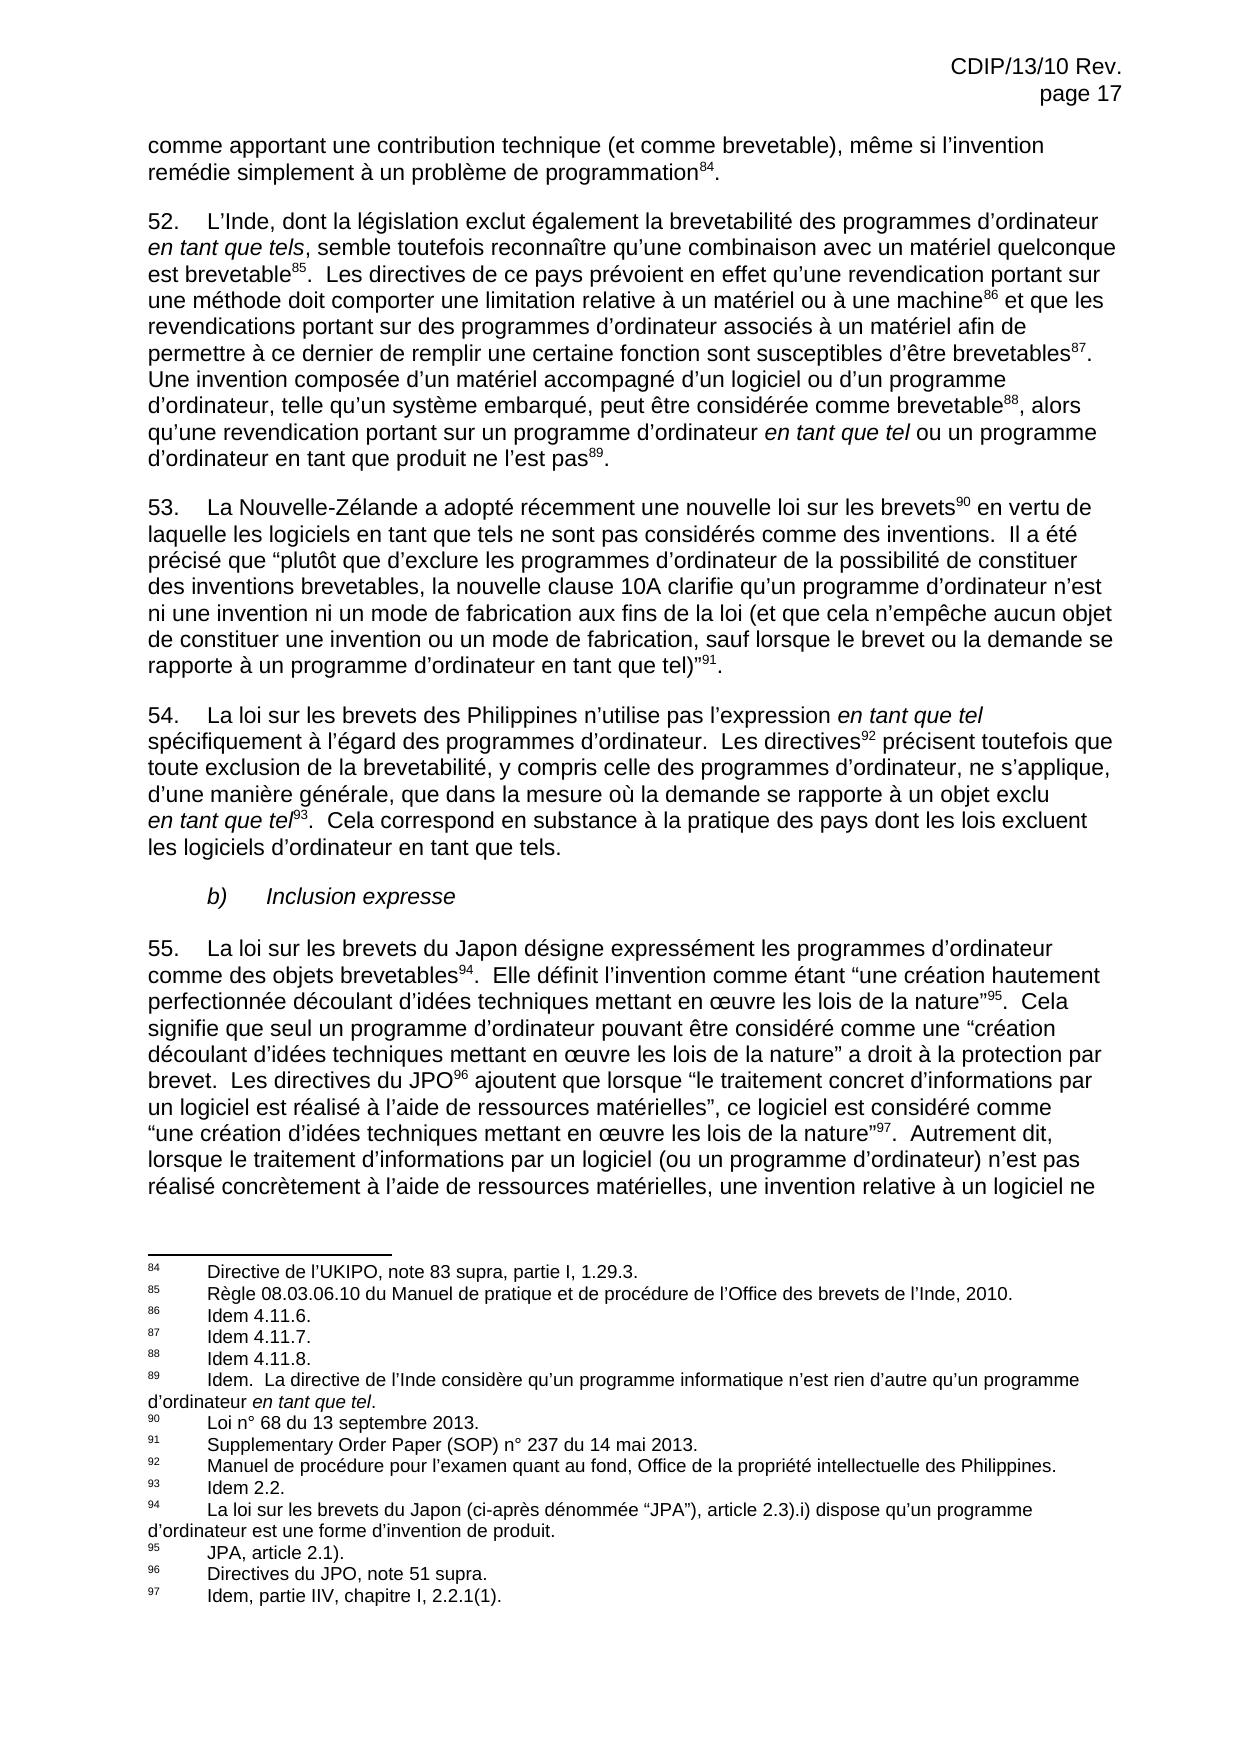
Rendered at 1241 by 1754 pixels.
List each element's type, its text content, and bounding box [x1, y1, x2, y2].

text La loi sur les brevets des Philippines n’utilise pas l’expression en tant que tel spécifiquement à l’égard des programmes d’ordinateur. Les directives précisent toutefois que toute exclusion de la brevetabilité, y compris celle des programmes d’ordinateur, ne s’applique, d’une manière générale, que dans la mesure où la demande se rapporte à un objet exclu en tant que tel. Cela correspond en substance à la pratique des pays dont les lois excluent les logiciels d’ordinateur en tant que tels. [148, 702, 1122, 860]
subtitle Inclusion expresse [207, 883, 1122, 909]
text L’Inde, dont la législation exclut également la brevetabilité des programmes d’ordinateur en tant que tels, semble toutefois reconnaître qu’une combinaison avec un matériel quelconque est brevetable. Les directives de ce pays prévoient en effet qu’une revendication portant sur une méthode doit comporter une limitation relative à un matériel ou à une machine et que les revendications portant sur des programmes d’ordinateur associés à un matériel afin de permettre à ce dernier de remplir une certaine fonction sont susceptibles d’être brevetables. Une invention composée d’un matériel accompagné d’un logiciel ou d’un programme d’ordinateur, telle qu’un système embarqué, peut être considérée comme brevetable, alors qu’une revendication portant sur un programme d’ordinateur en tant que tel ou un programme d’ordinateur en tant que produit ne l’est pas. [148, 208, 1122, 471]
text Le Royaume-Uni, dont les dispositions législatives concernant la brevetabilité des inventions relatives à des logiciels sont presque identiques à celles de la CBE, a adopté, en revanche, une approche différente : celle dite de la “contribution technique”. La jurisprudence a confirmé l’application d’un “test en quatre étapes” à cette approche dans les décisions Aerotel et Symbian. Par conséquent, un programme permettant à un ordinateur de fonctionner plus rapidement ou d’une manière plus fiable peut être considéré comme apportant une contribution technique (et comme brevetable), même si l’invention remédie simplement à un problème de programmation. [148, 132, 1122, 185]
text La loi sur les brevets du Japon désigne expressément les programmes d’ordinateur comme des objets brevetables. Elle définit l’invention comme étant “une création hautement perfectionnée découlant d’idées techniques mettant en œuvre les lois de la nature”. Cela signifie que seul un programme d’ordinateur pouvant être considéré comme une “création découlant d’idées techniques mettant en œuvre les lois de la nature” a droit à la protection par brevet. Les directives du JPO ajoutent que lorsque “le traitement concret d’informations par un logiciel est réalisé à l’aide de ressources matérielles”, ce logiciel est considéré comme “une création d’idées techniques mettant en œuvre les lois de la nature”. Autrement dit, lorsque le traitement d’informations par un logiciel (ou un programme d’ordinateur) n’est pas réalisé concrètement à l’aide de ressources matérielles, une invention relative à un logiciel ne peut pas prétendre à la protection par brevet. La position de la directive du JPO semble avoir reçu l’appui des tribunaux, comme le démontrent les décisions prononcées par la suite. [148, 935, 1122, 1199]
text La Nouvelle-Zélande a adopté récemment une nouvelle loi sur les brevets en vertu de laquelle les logiciels en tant que tels ne sont pas considérés comme des inventions. Il a été précisé que “plutôt que d’exclure les programmes d’ordinateur de la possibilité de constituer des inventions brevetables, la nouvelle clause 10A clarifie qu’un programme d’ordinateur n’est ni une invention ni un mode de fabrication aux fins de la loi (et que cela n’empêche aucun objet de constituer une invention ou un mode de fabrication, sauf lorsque le brevet ou la demande se rapporte à un programme d’ordinateur en tant que tel)”. [148, 494, 1122, 679]
